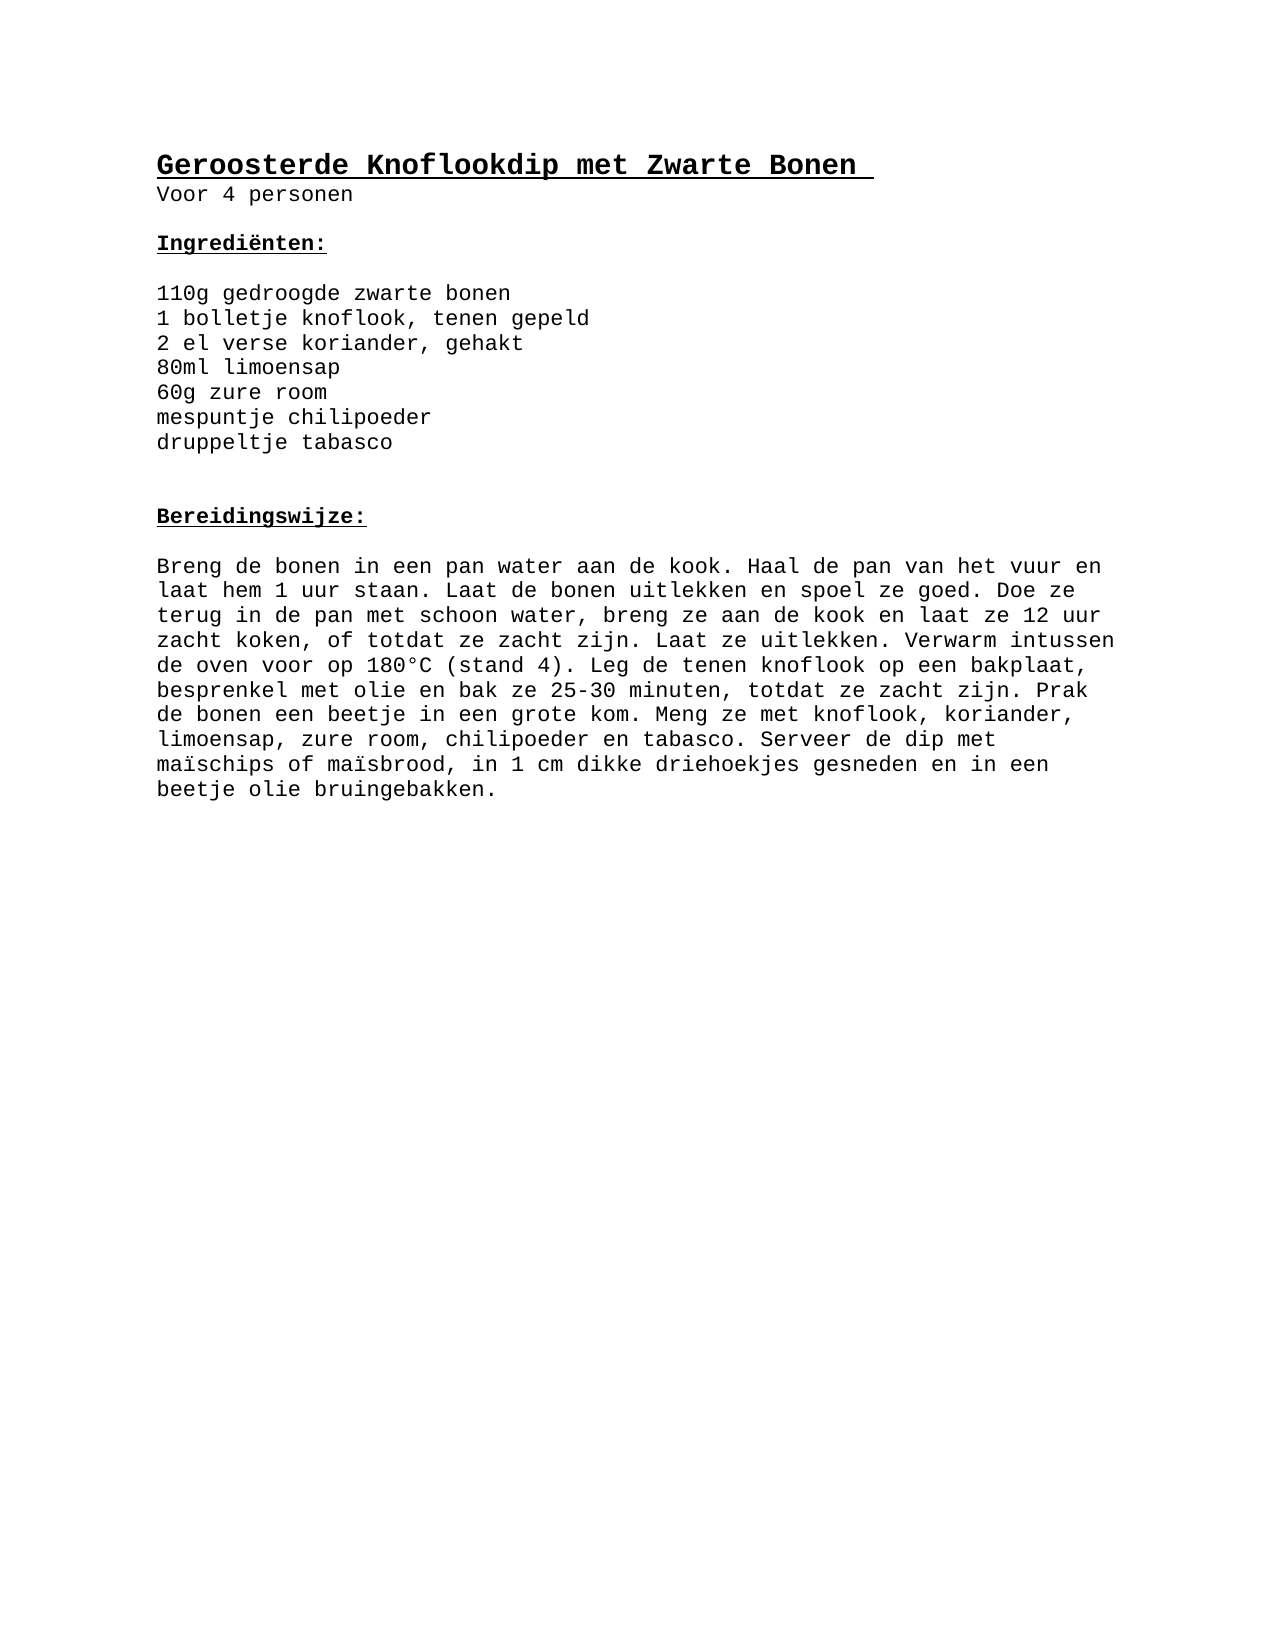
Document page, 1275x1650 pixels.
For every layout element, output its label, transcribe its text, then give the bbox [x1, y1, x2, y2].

text 80ml limoensap [156, 357, 1118, 381]
text 60g zure room [156, 381, 1118, 406]
text druppeltje tabasco [156, 431, 1118, 456]
text Breng de bonen in een pan water aan de kook. Haal de pan van het vuur en laat hem 1 uur staan. Laat de bonen uitlekken en spoel ze goed. Doe ze [156, 555, 1118, 604]
text Geroosterde Knoflookdip met Zwarte Bonen [156, 150, 1118, 183]
text 110g gedroogde zwarte bonen [156, 282, 1118, 307]
text 1 bolletje knoflook, tenen gepeld [156, 307, 1118, 332]
text Ingrediënten: [156, 233, 1118, 257]
text Voor 4 personen [156, 183, 1118, 208]
text terug in de pan met schoon water, breng ze aan de kook en laat ze 12 uur zacht koken, of totdat ze zacht zijn. Laat ze uitlekken. Verwarm intussen de oven voor op 180°C (stand 4). Leg de tenen knoflook op een bakplaat, besprenkel met olie en bak ze 25-30 minuten, totdat ze zacht zijn. Prak de bonen een beetje in een grote kom. Meng ze met knoflook, koriander, limoensap, zure room, chilipoeder en tabasco. Serveer de dip met maïschips of maïsbrood, in 1 cm dikke driehoekjes gesneden en in een beetje olie bruingebakken. [156, 604, 1118, 803]
text mespuntje chilipoeder [156, 406, 1118, 431]
text Bereidingswijze: [156, 505, 1118, 530]
text 2 el verse koriander, gehakt [156, 332, 1118, 357]
